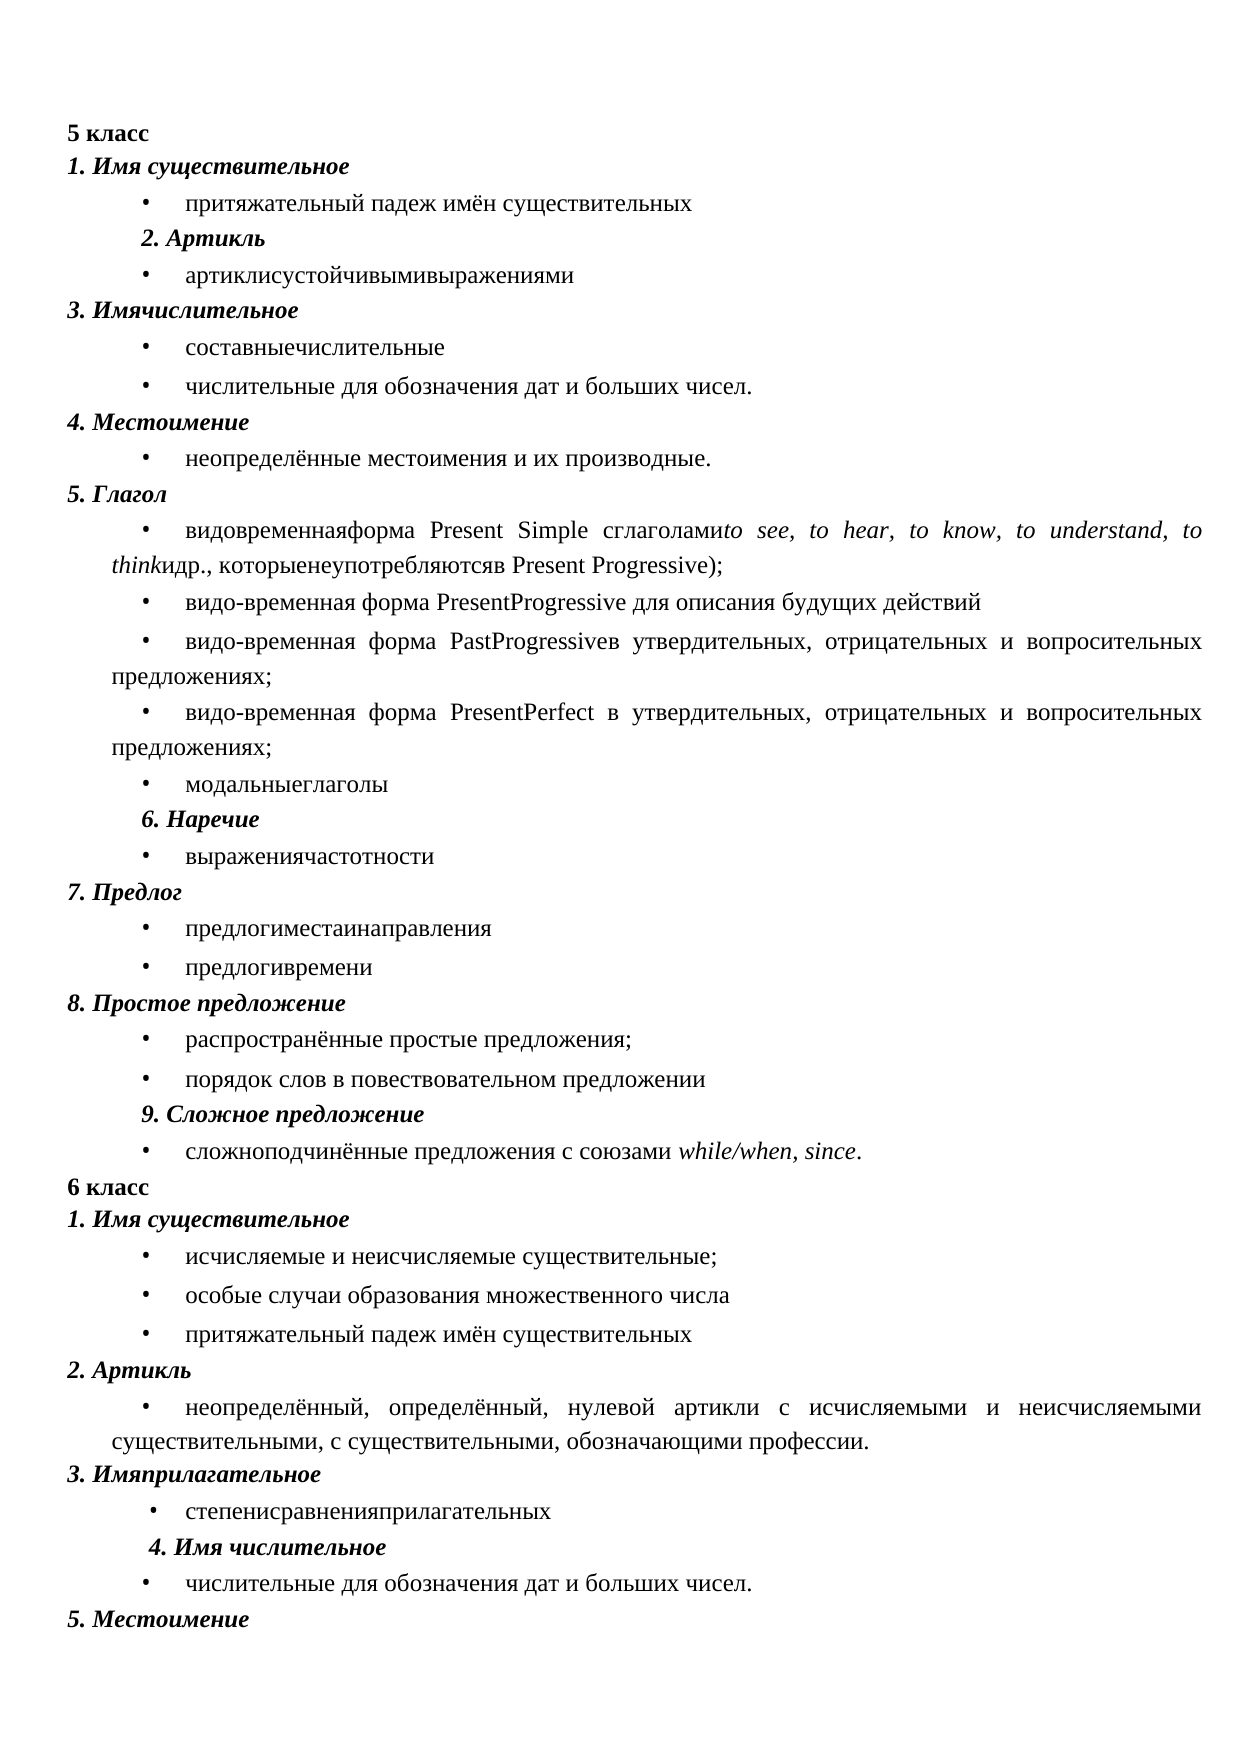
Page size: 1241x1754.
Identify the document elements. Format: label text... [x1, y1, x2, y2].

list предлогивремени [111, 949, 1203, 983]
list сложноподчинённые предложения с союзами while/when, since. [111, 1132, 1203, 1166]
text 5 класс [67, 118, 1203, 147]
list видо-временная форма PresentPerfect в утвердительных, отрицательных и вопросительных предложениях; [111, 694, 1203, 761]
list неопределённые местоимения и их производные. [111, 440, 1203, 474]
text 1. Имя существительное [67, 151, 1203, 180]
text 6 класс [67, 1172, 1203, 1200]
list артиклисустойчивымивыражениями [111, 256, 1203, 290]
text 3. Имяприлагательное [67, 1459, 1203, 1488]
list притяжательный падеж имён существительных [111, 1316, 1203, 1350]
text 8. Простое предложение [67, 988, 1203, 1017]
list притяжательный падеж имён существительных [111, 184, 1203, 218]
text 9. Сложное предложение [141, 1099, 1203, 1128]
list видо-временная форма PresentProgressive для описания будущих действий [111, 583, 1203, 617]
list видовременнаяформа Present Simple сглаголамиto see, to hear, to know, to understand, to thinkидр., которыенеупотребляютсяв Present Progressive); [111, 512, 1203, 579]
list модальныеглаголы [111, 765, 1203, 799]
list исчисляемые и неисчисляемые существительные; [111, 1238, 1203, 1272]
text 2. Артикль [141, 223, 1203, 252]
list составныечислительные [111, 328, 1203, 363]
list неопределённый, определённый, нулевой артикли с исчисляемыми и неисчисляемыми существительными, с существительными, обозначающими профессии. [111, 1388, 1203, 1455]
text 2. Артикль [67, 1355, 1203, 1384]
list числительные для обозначения дат и больших чисел. [111, 368, 1203, 402]
text 3. Имячислительное [67, 296, 1203, 324]
list числительные для обозначения дат и больших чисел. [111, 1565, 1203, 1599]
list предлогиместаинаправления [111, 910, 1203, 944]
text 7. Предлог [67, 877, 1203, 905]
text 4. Имя числительное [148, 1532, 1203, 1560]
list степенисравненияприлагательных [104, 1492, 1203, 1527]
text 6. Наречие [141, 804, 1203, 833]
text 4. Местоимение [67, 407, 1203, 436]
list видо-временная форма PastProgressiveв утвердительных, отрицательных и вопросительных предложениях; [111, 623, 1203, 690]
list распространённые простые предложения; [111, 1021, 1203, 1055]
list порядок слов в повествовательном предложении [111, 1060, 1203, 1094]
text 5. Местоимение [67, 1604, 1203, 1633]
list выражениячастотности [111, 837, 1203, 872]
text 5. Глагол [67, 479, 1203, 508]
list особые случаи образования множественного числа [111, 1277, 1203, 1311]
text 1. Имя существительное [67, 1204, 1203, 1233]
